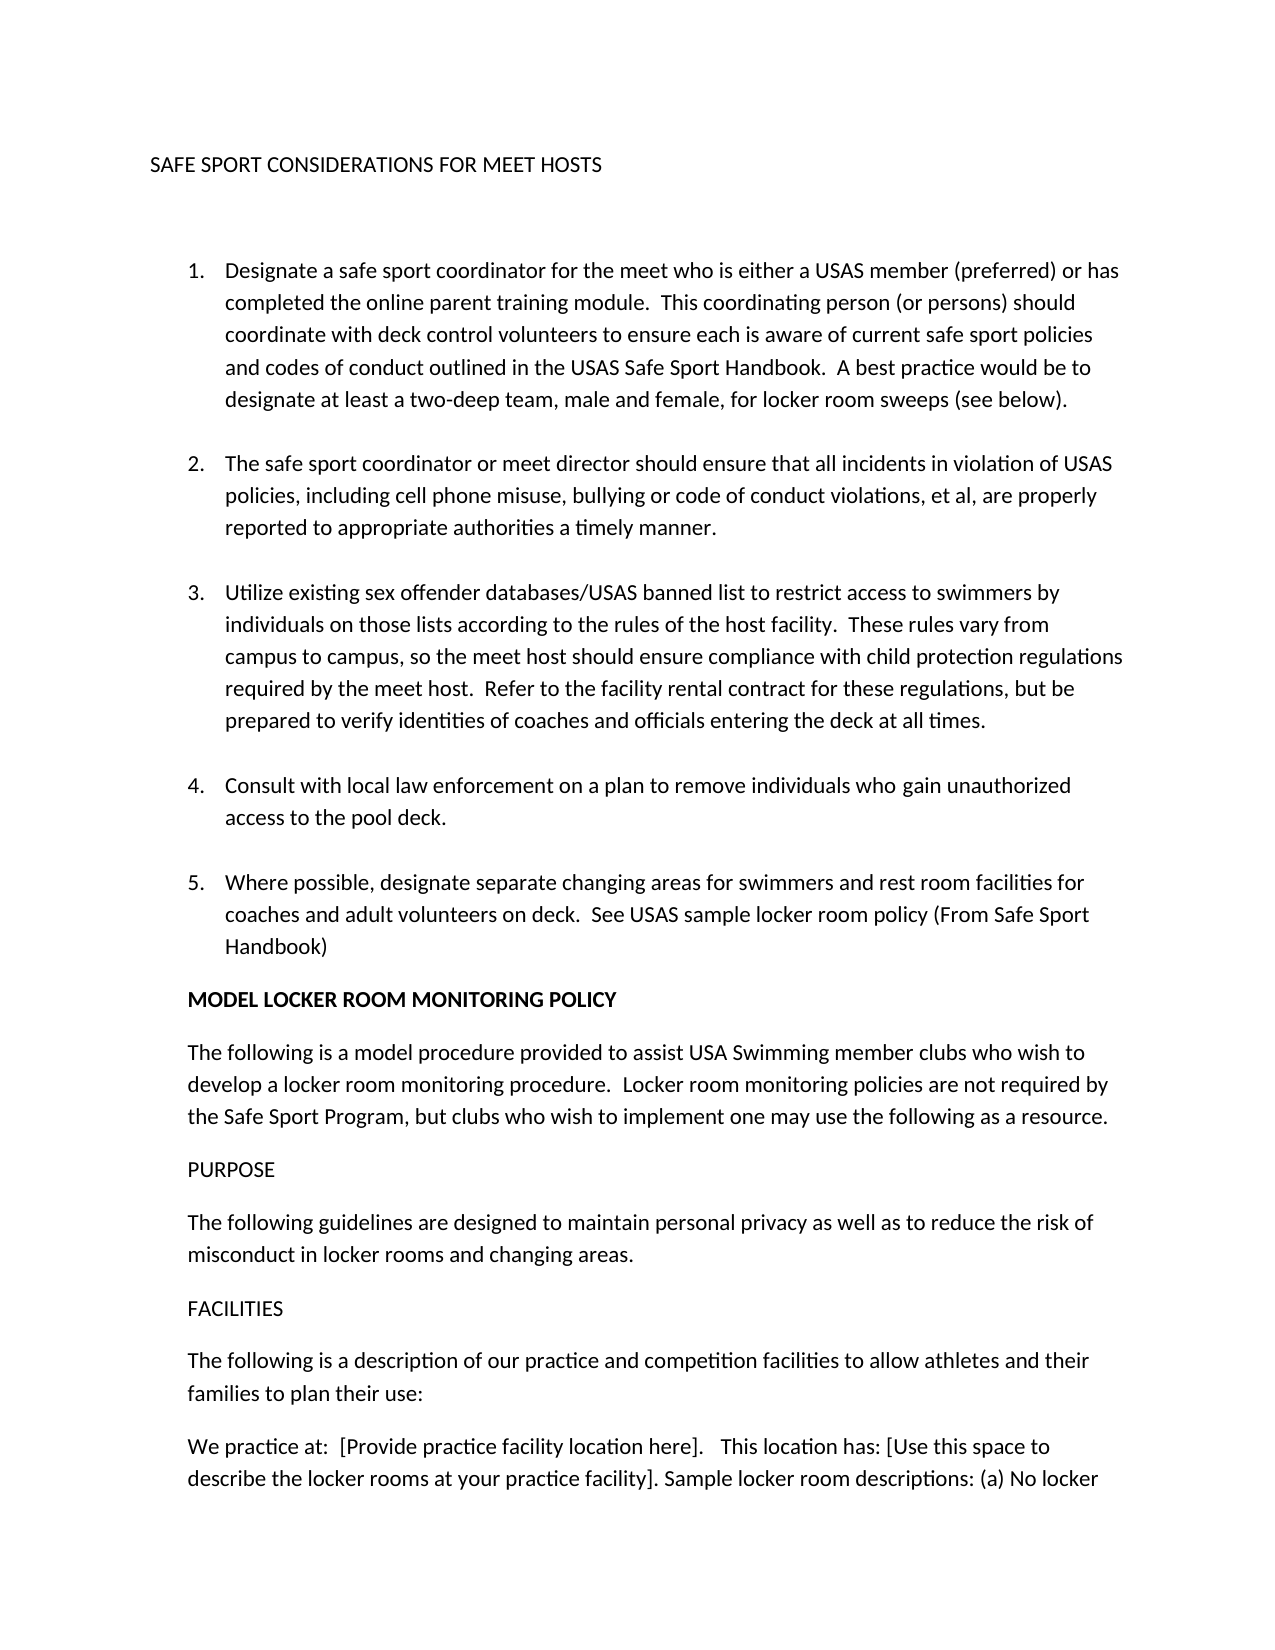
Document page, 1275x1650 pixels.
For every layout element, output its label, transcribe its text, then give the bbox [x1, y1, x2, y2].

text The following guidelines are designed to maintain personal privacy as well as to reduce the risk of misconduct in locker rooms and changing areas. [187, 1208, 1125, 1269]
list Designate a safe sport coordinator for the meet who is either a USAS member (preferred) or has completed the online parent training module. This coordinating person (or persons) should coordinate with deck control volunteers to ensure each is aware of current safe sport policies and codes of conduct outlined in the USAS Safe Sport Handbook. A best practice would be to designate at least a two-deep team, male and female, for locker room sweeps (see below). [187, 256, 1125, 445]
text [187, 1432, 1125, 1492]
list The safe sport coordinator or meet director should ensure that all incidents in violation of USAS policies, including cell phone misuse, bullying or code of conduct violations, et al, are properly reported to appropriate authorities a timely manner. [187, 449, 1125, 574]
text The following is a description of our practice and competition facilities to allow athletes and their families to plan their use: [187, 1347, 1125, 1407]
text FACILITIES [187, 1294, 1125, 1322]
list Consult with local law enforcement on a plan to remove individuals who gain unauthorized access to the pool deck. [187, 771, 1125, 863]
text MODEL LOCKER ROOM MONITORING POLICY [187, 985, 1125, 1013]
text PURPOSE [187, 1155, 1125, 1183]
list Where possible, designate separate changing areas for swimmers and rest room facilities for coaches and adult volunteers on deck. See USAS sample locker room policy (From Safe Sport Handbook) [187, 868, 1125, 960]
text SAFE SPORT CONSIDERATIONS FOR MEET HOSTS [150, 150, 1125, 178]
text The following is a model procedure provided to assist USA Swimming member clubs who wish to develop a locker room monitoring procedure. Locker room monitoring policies are not required by the Safe Sport Program, but clubs who wish to implement one may use the following as a resource. [187, 1038, 1125, 1130]
list Utilize existing sex offender databases/USAS banned list to restrict access to swimmers by individuals on those lists according to the rules of the host facility. These rules vary from campus to campus, so the meet host should ensure compliance with child protection regulations required by the meet host. Refer to the facility rental contract for these regulations, but be prepared to verify identities of coaches and officials entering the deck at all times. [187, 578, 1125, 767]
